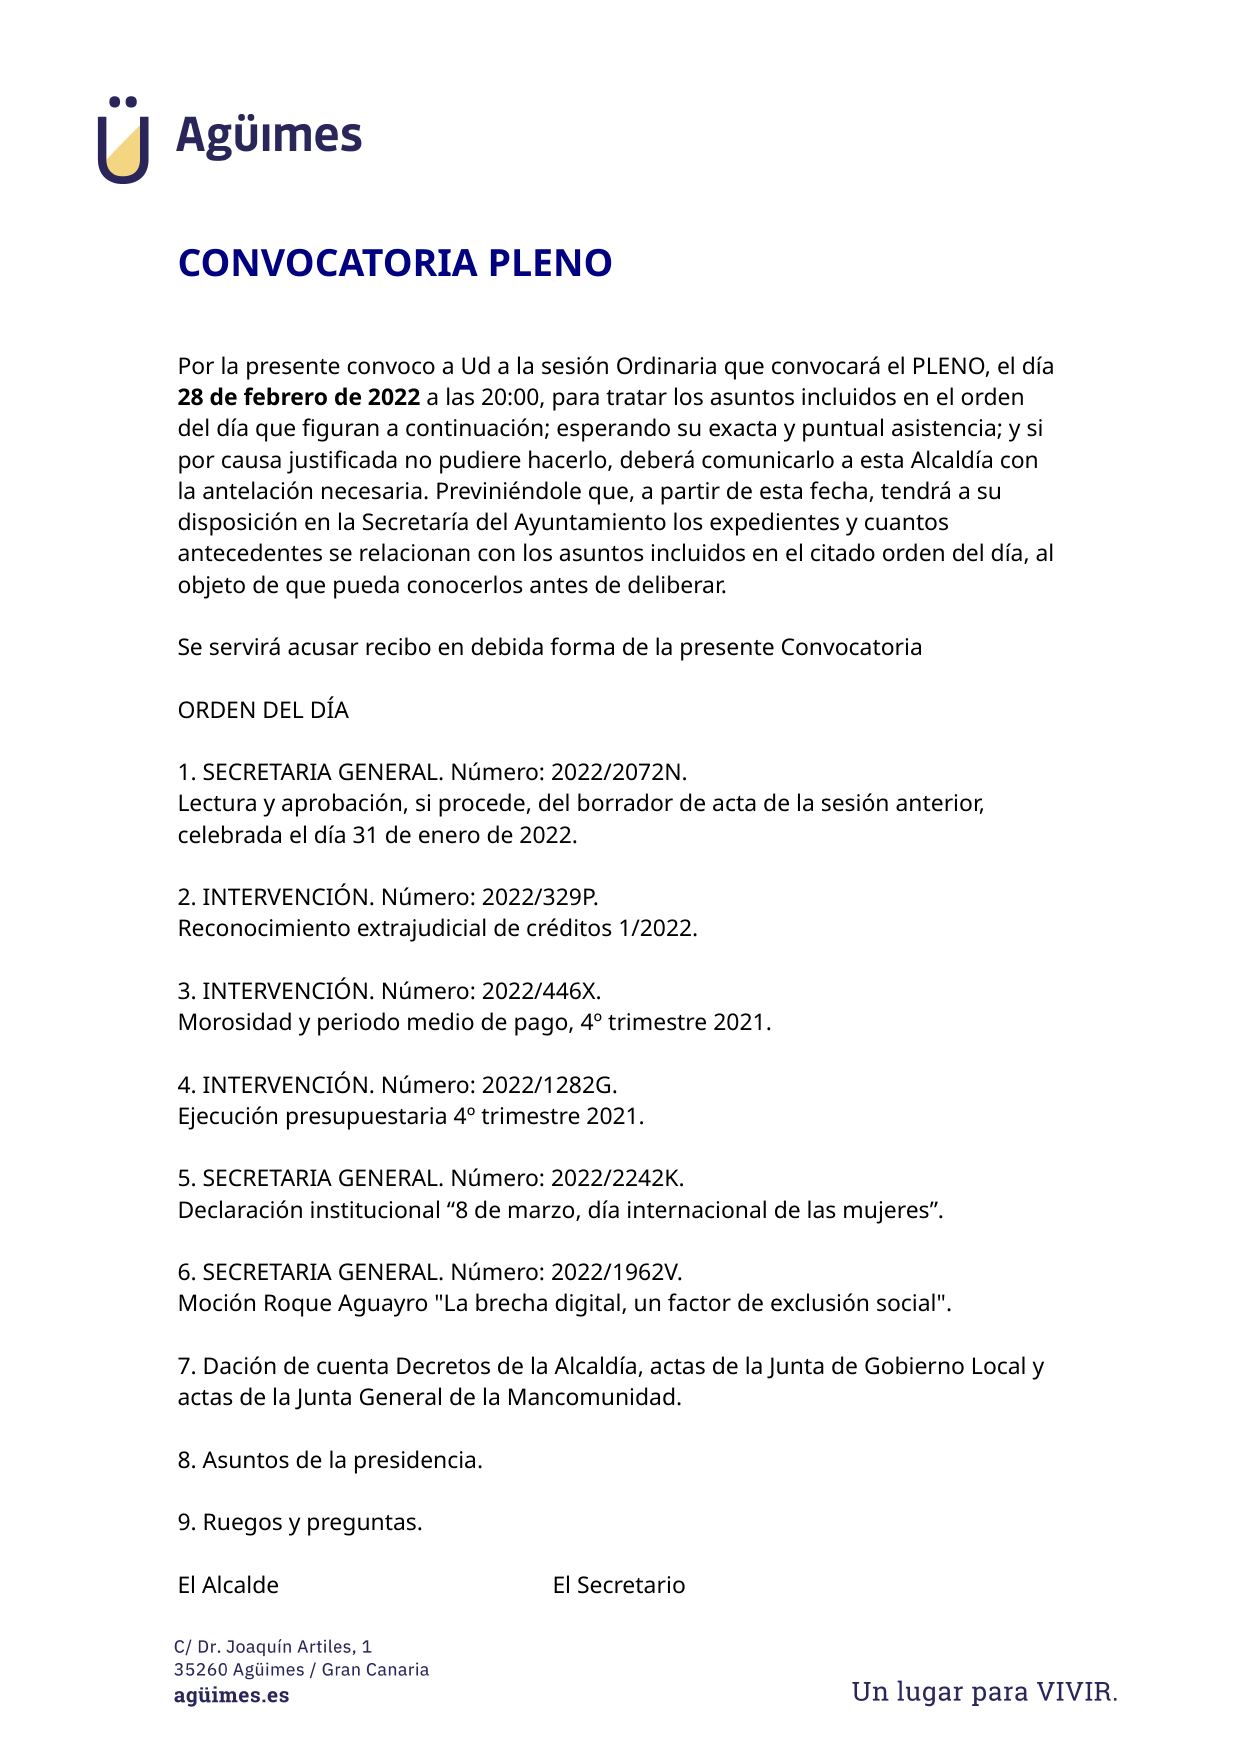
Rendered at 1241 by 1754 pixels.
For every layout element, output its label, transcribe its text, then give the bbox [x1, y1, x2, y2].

text 9. Ruegos y preguntas. [177, 1506, 1063, 1537]
text ORDEN DEL DÍA [177, 693, 1063, 725]
text Por la presente convoco a Ud a la sesión Ordinaria que convocará el PLENO, el día 28 de febrero de 2022 a las 20:00, para tratar los asuntos incluidos en el orden del día que figuran a continuación; esperando su exacta y puntual asistencia; y si por causa justificada no pudiere hacerlo, deberá comunicarlo a esta Alcaldía con la antelación necesaria. Previniéndole que, a partir de esta fecha, tendrá a su disposición en la Secretaría del Ayuntamiento los expedientes y cuantos antecedentes se relacionan con los asuntos incluidos en el citado orden del día, al objeto de que pueda conocerlos antes de deliberar. [177, 350, 1063, 600]
text Morosidad y periodo medio de pago, 4º trimestre 2021. [177, 1006, 1063, 1037]
text Reconocimiento extrajudicial de créditos 1/2022. [177, 912, 1063, 943]
text 4. INTERVENCIÓN. Número: 2022/1282G. [177, 1068, 1063, 1100]
text Moción Roque Aguayro "La brecha digital, un factor de exclusión social". [177, 1287, 1063, 1318]
text 5. SECRETARIA GENERAL. Número: 2022/2242K. [177, 1162, 1063, 1193]
text 7. Dación de cuenta Decretos de la Alcaldía, actas de la Junta de Gobierno Local y actas de la Junta General de la Mancomunidad. [177, 1350, 1063, 1412]
text 6. SECRETARIA GENERAL. Número: 2022/1962V. [177, 1256, 1063, 1287]
text Se servirá acusar recibo en debida forma de la presente Convocatoria [177, 631, 1063, 662]
text 8. Asuntos de la presidencia. [177, 1443, 1063, 1475]
text Lectura y aprobación, si procede, del borrador de acta de la sesión anterior, celebrada el día 31 de enero de 2022. [177, 787, 1063, 850]
text Declaración institucional “8 de marzo, día internacional de las mujeres”. [177, 1193, 1063, 1225]
text El Alcalde El Secretario [177, 1568, 1063, 1600]
picture [1, 2, 1236, 1751]
text Ejecución presupuestaria 4º trimestre 2021. [177, 1100, 1063, 1131]
text 1. SECRETARIA GENERAL. Número: 2022/2072N. [177, 756, 1063, 787]
text 2. INTERVENCIÓN. Número: 2022/329P. [177, 881, 1063, 912]
text 3. INTERVENCIÓN. Número: 2022/446X. [177, 975, 1063, 1006]
text CONVOCATORIA PLENO [177, 236, 1063, 287]
